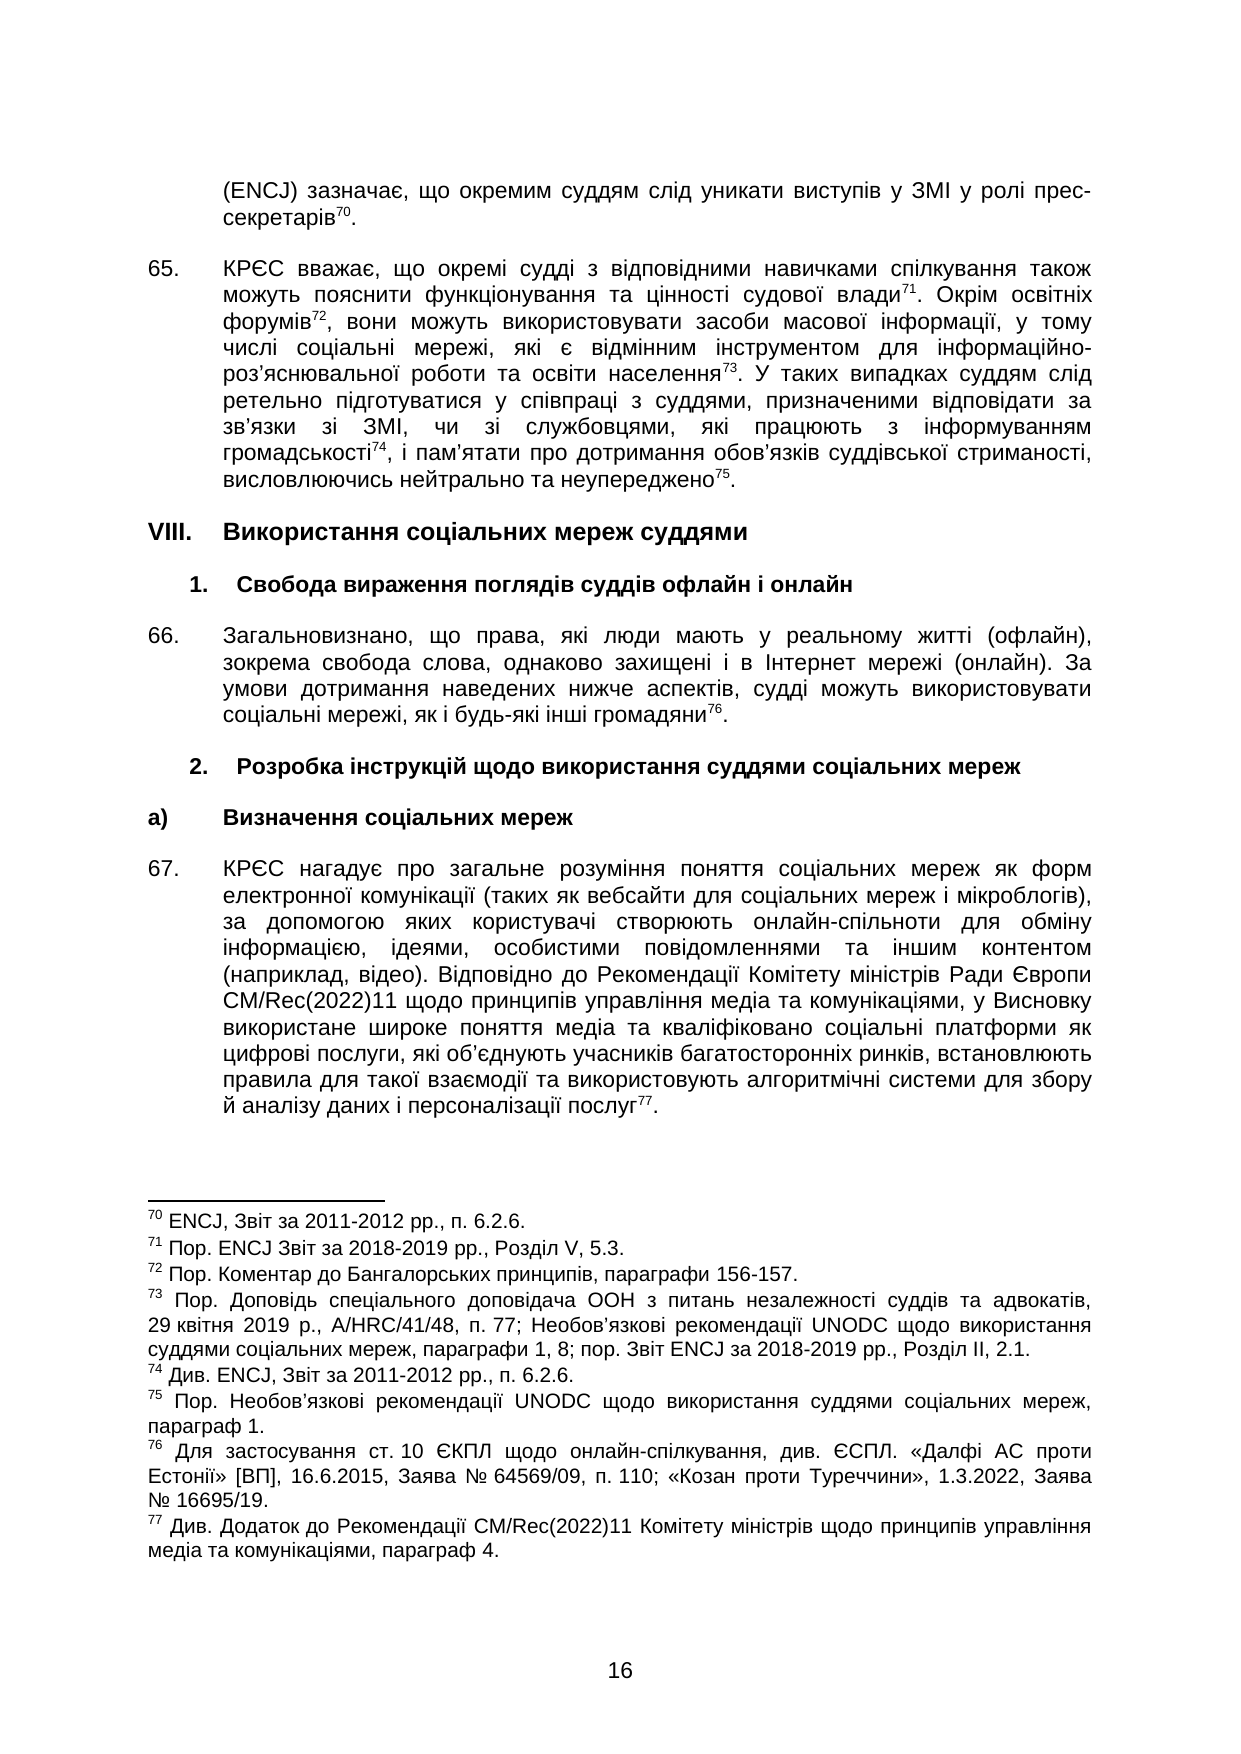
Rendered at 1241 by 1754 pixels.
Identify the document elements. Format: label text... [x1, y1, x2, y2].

list Поки що КРЄС зосереджувалася на просвітницькій ролі судів та асоціацій суддів, оскільки саме вони мають гарні можливості для виконання такої ролі. Комітет міністрів Ради Європи заохочував впровадження прес-секретарів судів або медіа та комунікаційних служб під відповідальність судів, судових рад або будь-якого іншого незалежного органу. Європейська мережа судових рад (ENCJ) зазначає, що окремим суддям слід уникати виступів у ЗМІ у ролі прес-секретарів. [148, 177, 1092, 230]
list Загальновизнано, що права, які люди мають у реальному житті (офлайн), зокрема свобода слова, однаково захищені і в Інтернет мережі (онлайн). За умови дотримання наведених нижче аспектів, судді можуть використовувати соціальні мережі, як і будь-які інші громадяни. [148, 622, 1092, 728]
subtitle Розробка інструкцій щодо використання суддями соціальних мереж [189, 753, 1092, 779]
subtitle Визначення соціальних мереж [148, 804, 1092, 830]
subtitle Використання соціальних мереж суддями [148, 517, 1092, 546]
subtitle Свобода вираження поглядів суддів офлайн і онлайн [189, 571, 1092, 597]
list КРЄС вважає, що окремі судді з відповідними навичками спілкування також можуть пояснити функціонування та цінності судової влади. Окрім освітніх форумів, вони можуть використовувати засоби масової інформації, у тому числі соціальні мережі, які є відмінним інструментом для інформаційно-роз’яснювальної роботи та освіти населення. У таких випадках суддям слід ретельно підготуватися у співпраці з суддями, призначеними відповідати за зв’язки зі ЗМІ, чи зі службовцями, які працюють з інформуванням громадськості, і пам’ятати про дотримання обов’язків суддівської стриманості, висловлюючись нейтрально та неупереджено. [148, 255, 1092, 492]
list КРЄС нагадує про загальне розуміння поняття соціальних мереж як форм електронної комунікації (таких як вебсайти для соціальних мереж і мікроблогів), за допомогою яких користувачі створюють онлайн-спільноти для обміну інформацією, ідеями, особистими повідомленнями та іншим контентом (наприклад, відео). Відповідно до Рекомендації Комітету міністрів Ради Європи CM/Rec(2022)11 щодо принципів управління медіа та комунікаціями, у Висновку використане широке поняття медіа та кваліфіковано соціальні платформи як цифрові послуги, які об’єднують учасників багатосторонніх ринків, встановлюють правила для такої взаємодії та використовують алгоритмічні системи для збору й аналізу даних і персоналізації послуг. [148, 855, 1092, 1119]
